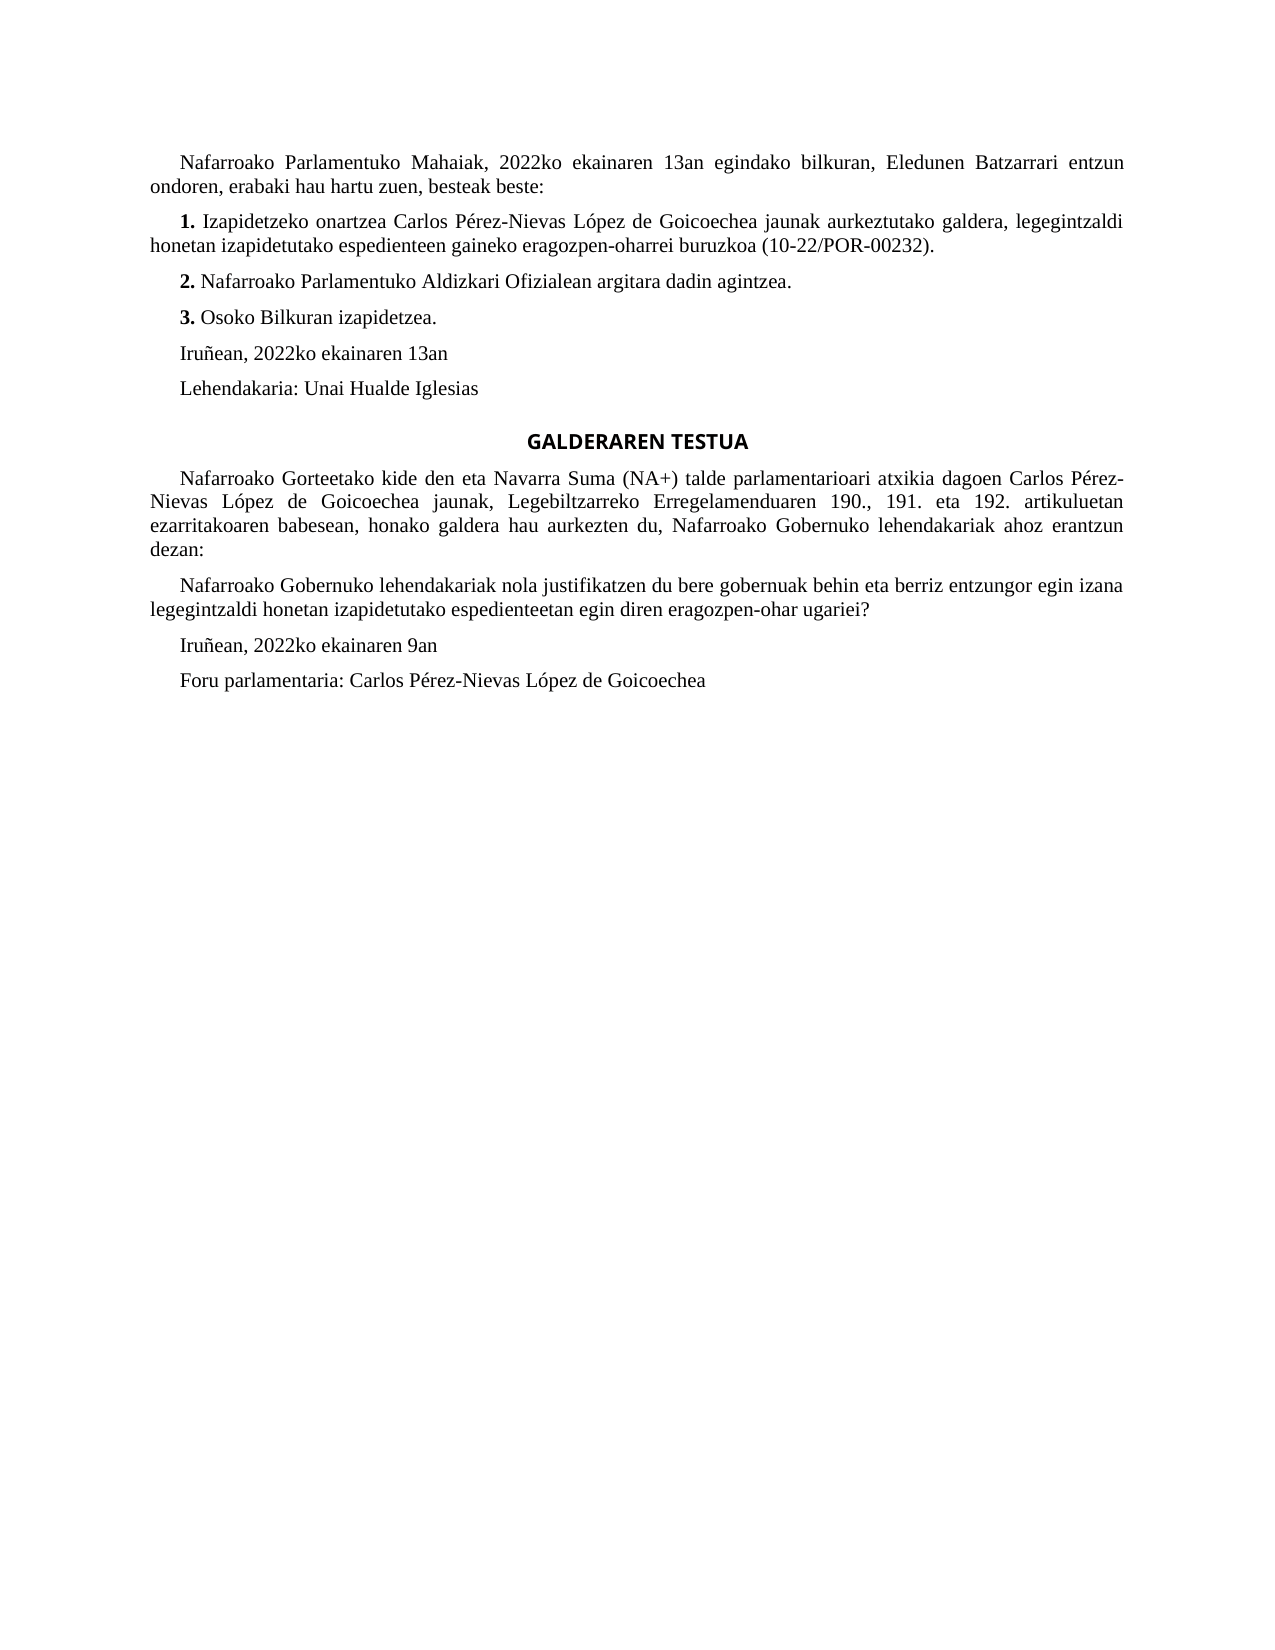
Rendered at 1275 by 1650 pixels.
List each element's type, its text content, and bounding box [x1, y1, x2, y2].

text Nafarroako Gobernuko lehendakariak nola justifikatzen du bere gobernuak behin eta berriz entzungor egin izana legegintzaldi honetan izapidetutako espedienteetan egin diren eragozpen-ohar ugariei? [150, 573, 1125, 621]
text Nafarroako Parlamentuko Mahaiak, 2022ko ekainaren 13an egindako bilkuran, Eledunen Batzarrari entzun ondoren, erabaki hau hartu zuen, besteak beste: [150, 150, 1125, 198]
text Foru parlamentaria: Carlos Pérez-Nievas López de Goicoechea [150, 669, 1125, 693]
text 3. Osoko Bilkuran izapidetzea. [150, 305, 1125, 329]
text Nafarroako Gorteetako kide den eta Navarra Suma (NA+) talde parlamentarioari atxikia dagoen Carlos Pérez-Nievas López de Goicoechea jaunak, Legebiltzarreko Erregelamenduaren 190., 191. eta 192. artikuluetan ezarritakoaren babesean, honako galdera hau aurkezten du, Nafarroako Gobernuko lehendakariak ahoz erantzun dezan: [150, 466, 1125, 562]
text Lehendakaria: Unai Hualde Iglesias [150, 377, 1125, 401]
text 2. Nafarroako Parlamentuko Aldizkari Ofizialean argitara dadin agintzea. [150, 269, 1125, 293]
text 1. Izapidetzeko onartzea Carlos Pérez-Nievas López de Goicoechea jaunak aurkeztutako galdera, legegintzaldi honetan izapidetutako espedienteen gaineko eragozpen-oharrei buruzkoa (10-22/POR-00232). [150, 210, 1125, 258]
text Iruñean, 2022ko ekainaren 13an [150, 341, 1125, 365]
text Iruñean, 2022ko ekainaren 9an [150, 633, 1125, 657]
text GALDERAREN TESTUA [150, 430, 1125, 454]
